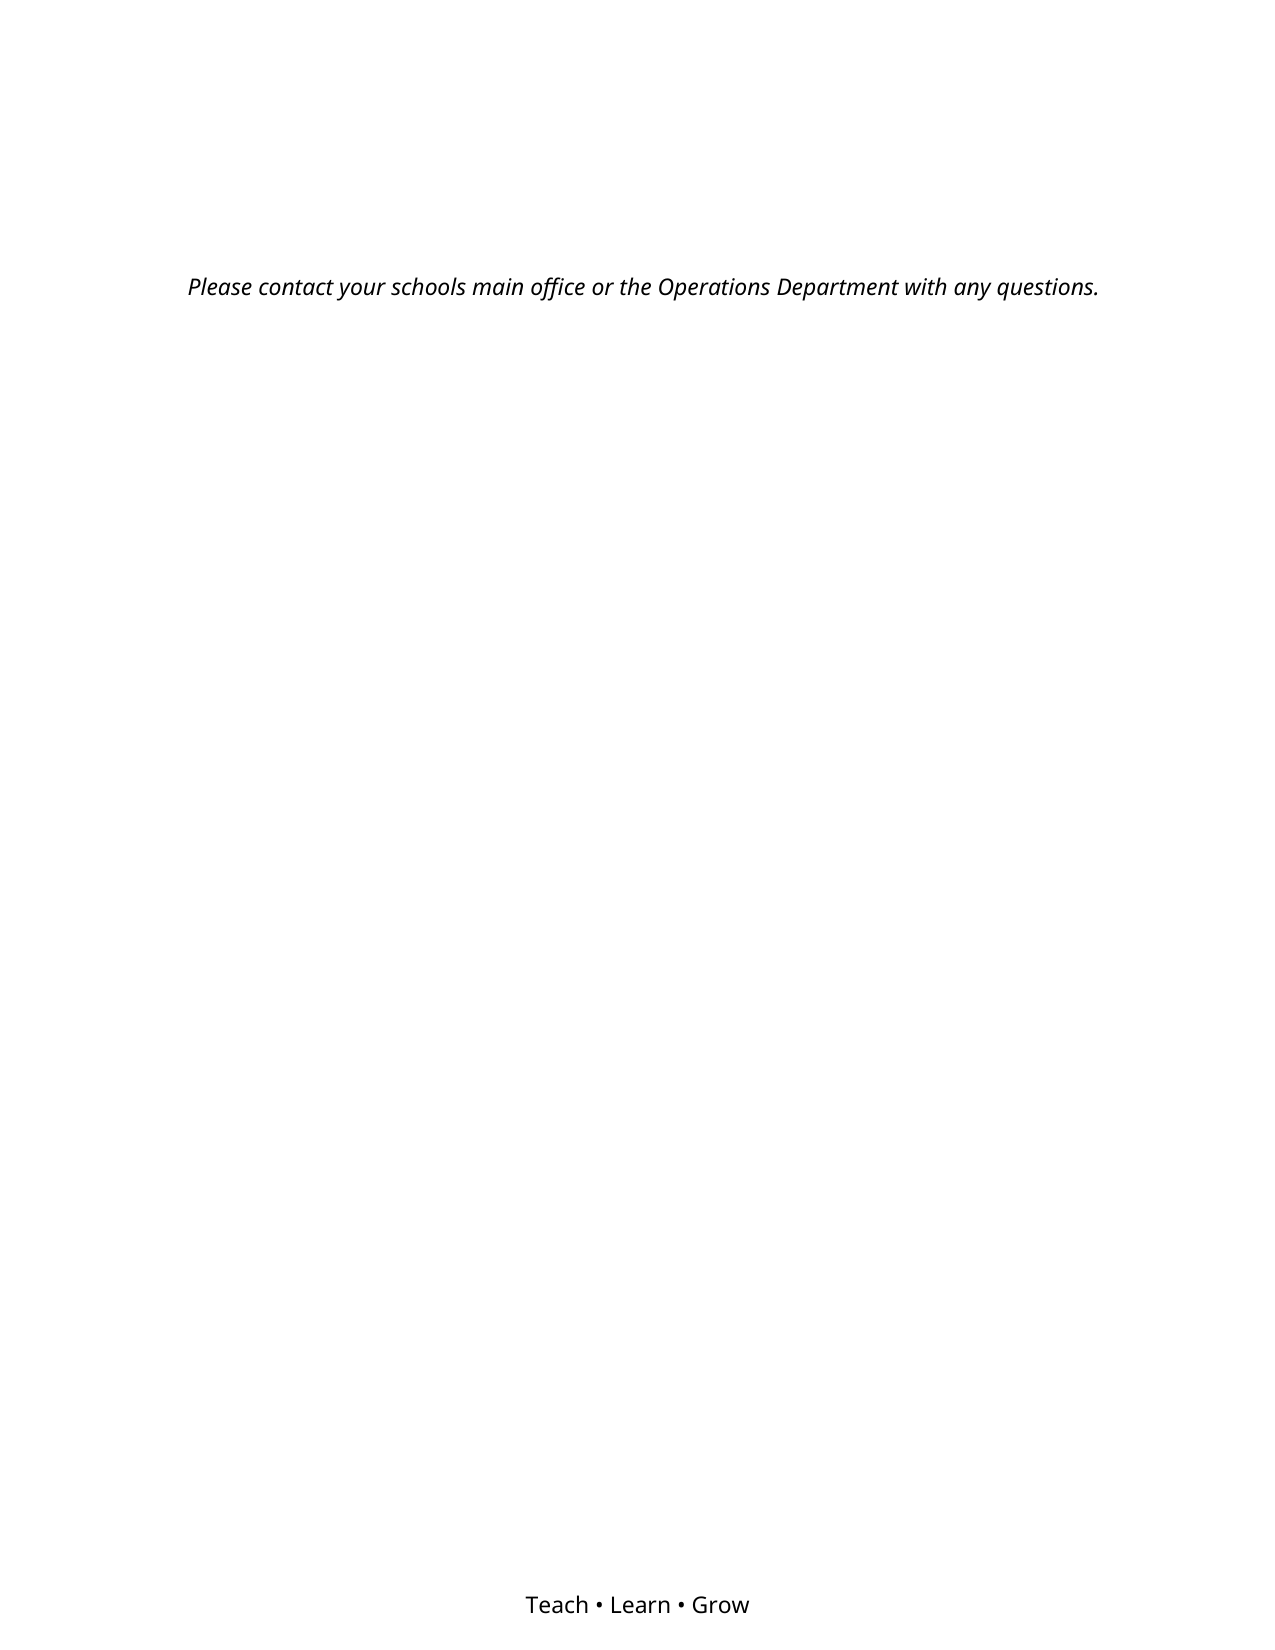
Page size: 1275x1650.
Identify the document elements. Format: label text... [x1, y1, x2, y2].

text Please contact your schools main office or the Operations Department with any questions. [187, 271, 1125, 302]
